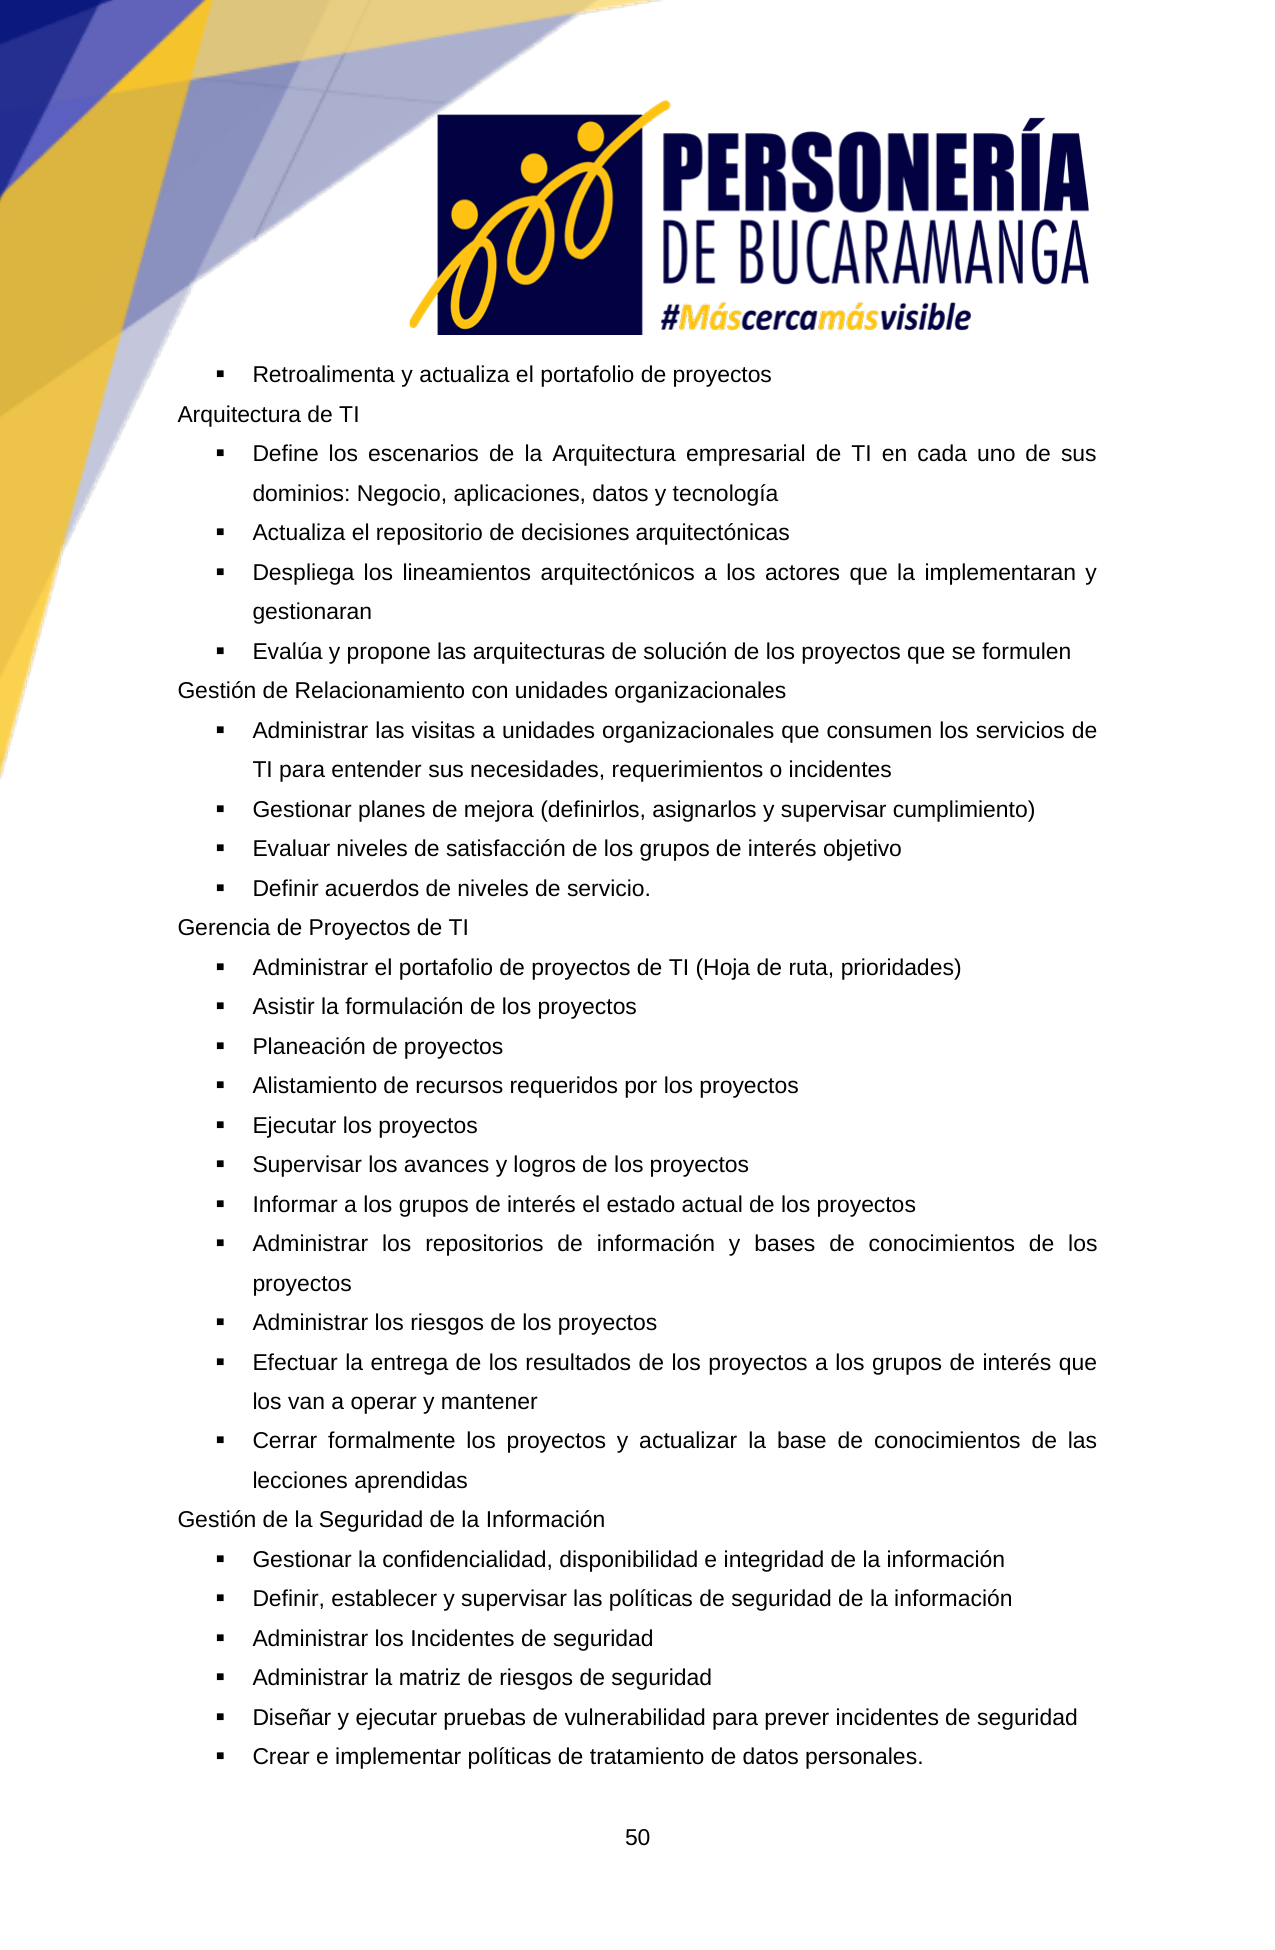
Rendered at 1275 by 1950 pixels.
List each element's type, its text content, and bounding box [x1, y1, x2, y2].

list Efectuar la entrega de los resultados de los proyectos a los grupos de interés que los van a operar y mantener [215, 1348, 1098, 1414]
list Administrar el portafolio de proyectos de TI (Hoja de ruta, prioridades) [215, 954, 1098, 980]
list Administrar las visitas a unidades organizacionales que consumen los servicios de TI para entender sus necesidades, requerimientos o incidentes [215, 717, 1098, 783]
text Gestión de Relacionamiento con unidades organizacionales [177, 677, 1098, 704]
list Definir acuerdos de niveles de servicio. [215, 875, 1098, 901]
list Administrar los Incidentes de seguridad [215, 1625, 1098, 1651]
list Evaluar niveles de satisfacción de los grupos de interés objetivo [215, 835, 1098, 862]
list Gestionar la confidencialidad, disponibilidad e integridad de la información [215, 1546, 1098, 1572]
list Asistir la formulación de los proyectos [215, 993, 1098, 1019]
list Actualiza el repositorio de decisiones arquitectónicas [215, 519, 1098, 546]
text Arquitectura de TI [177, 401, 1098, 427]
list Retroalimenta y actualiza el portafolio de proyectos [215, 361, 1098, 388]
list Administrar la matriz de riesgos de seguridad [215, 1664, 1098, 1691]
list Alistamiento de recursos requeridos por los proyectos [215, 1072, 1098, 1098]
list Despliega los lineamientos arquitectónicos a los actores que la implementaran y gestionaran [215, 559, 1098, 625]
list Definir, establecer y supervisar las políticas de seguridad de la información [215, 1585, 1098, 1612]
text Gerencia de Proyectos de TI [177, 914, 1098, 941]
text Gestión de la Seguridad de la Información [177, 1506, 1098, 1533]
list Crear e implementar políticas de tratamiento de datos personales. [215, 1743, 1098, 1769]
list Planeación de proyectos [215, 1033, 1098, 1059]
list Ejecutar los proyectos [215, 1112, 1098, 1138]
list Informar a los grupos de interés el estado actual de los proyectos [215, 1191, 1098, 1217]
list Cerrar formalmente los proyectos y actualizar la base de conocimientos de las lecciones aprendidas [215, 1427, 1098, 1493]
list Administrar los repositorios de información y bases de conocimientos de los proyectos [215, 1230, 1098, 1296]
list Evalúa y propone las arquitecturas de solución de los proyectos que se formulen [215, 638, 1098, 664]
list Administrar los riesgos de los proyectos [215, 1309, 1098, 1335]
list Define los escenarios de la Arquitectura empresarial de TI en cada uno de sus dominios: Negocio, aplicaciones, datos y tecnología [215, 440, 1098, 506]
list Gestionar planes de mejora (definirlos, asignarlos y supervisar cumplimiento) [215, 796, 1098, 822]
list Diseñar y ejecutar pruebas de vulnerabilidad para prever incidentes de seguridad [215, 1704, 1098, 1730]
list Supervisar los avances y logros de los proyectos [215, 1151, 1098, 1177]
picture [0, 0, 1089, 868]
